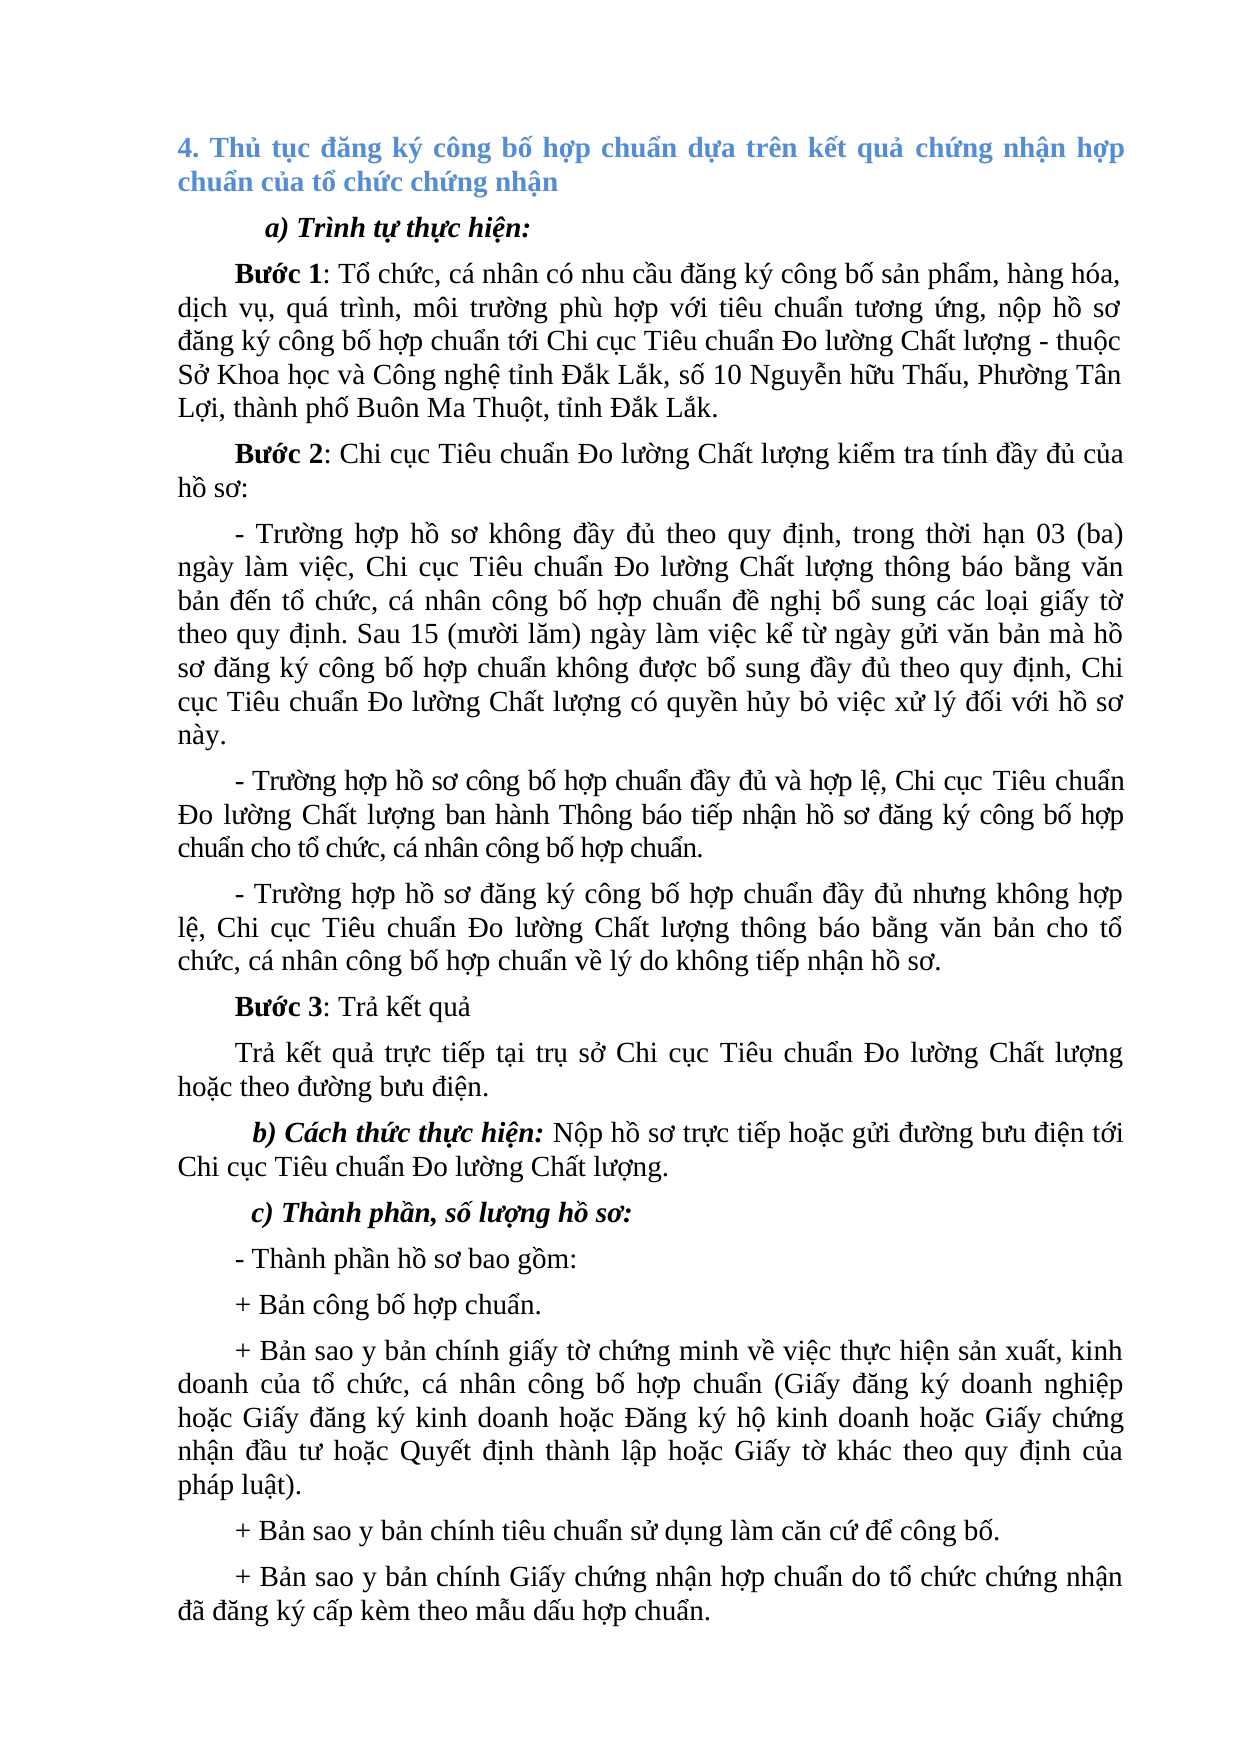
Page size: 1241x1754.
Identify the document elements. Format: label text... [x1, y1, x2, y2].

text a) Trình tự thực hiện: [177, 210, 1125, 244]
text + Bản sao y bản chính tiêu chuẩn sử dụng làm căn cứ để công bố. [177, 1513, 1125, 1547]
text + Bản sao y bản chính giấy tờ chứng minh về việc thực hiện sản xuất, kinh doanh của tổ chức, cá nhân công bố hợp chuẩn (Giấy đăng ký doanh nghiệp hoặc Giấy đăng ký kinh doanh hoặc Đăng ký hộ kinh doanh hoặc Giấy chứng nhận đầu tư hoặc Quyết định thành lập hoặc Giấy tờ khác theo quy định của pháp luật). [177, 1333, 1125, 1501]
text + Bản sao y bản chính Giấy chứng nhận hợp chuẩn do tổ chức chứng nhận đã đăng ký cấp kèm theo mẫu dấu hợp chuẩn. [177, 1559, 1125, 1626]
text Bước 1: Tổ chức, cá nhân có nhu cầu đăng ký công bố sản phẩm, hàng hóa, dịch vụ, quá trình, môi trường phù hợp với tiêu chuẩn tương ứng, nộp hồ sơ đăng ký công bố hợp chuẩn tới Chi cục Tiêu chuẩn Đo lường Chất lượng - thuộc Sở Khoa học và Công nghệ tỉnh Đắk Lắk, số 10 Nguyễn hữu Thấu, Phường Tân Lợi, thành phố Buôn Ma Thuột, tỉnh Đắk Lắk. [177, 256, 1122, 424]
text c) Thành phần, số lượng hồ sơ: [177, 1195, 1122, 1228]
text - Trường hợp hồ sơ đăng ký công bố hợp chuẩn đầy đủ nhưng không hợp lệ, Chi cục Tiêu chuẩn Đo lường Chất lượng thông báo bằng văn bản cho tổ chức, cá nhân công bố hợp chuẩn về lý do không tiếp nhận hồ sơ. [177, 876, 1125, 977]
text Bước 2: Chi cục Tiêu chuẩn Đo lường Chất lượng kiểm tra tính đầy đủ của hồ sơ: [177, 436, 1125, 503]
text 4. Thủ tục đăng ký công bố hợp chuẩn dựa trên kết quả chứng nhận hợp chuẩn của tổ chức chứng nhận [177, 131, 1125, 198]
text Bước 3: Trả kết quả [177, 989, 1125, 1023]
text - Trường hợp hồ sơ công bố hợp chuẩn đầy đủ và hợp lệ, Chi cục Tiêu chuẩn Đo lường Chất lượng ban hành Thông báo tiếp nhận hồ sơ đăng ký công bố hợp chuẩn cho tổ chức, cá nhân công bố hợp chuẩn. [177, 763, 1125, 864]
text - Thành phần hồ sơ bao gồm: [177, 1241, 1122, 1274]
text b) Cách thức thực hiện: Nộp hồ sơ trực tiếp hoặc gửi đường bưu điện tới Chi cục Tiêu chuẩn Đo lường Chất lượng. [177, 1115, 1125, 1182]
text Trả kết quả trực tiếp tại trụ sở Chi cục Tiêu chuẩn Đo lường Chất lượng hoặc theo đường bưu điện. [177, 1036, 1125, 1103]
text - Trường hợp hồ sơ không đầy đủ theo quy định, trong thời hạn 03 (ba) ngày làm việc, Chi cục Tiêu chuẩn Đo lường Chất lượng thông báo bằng văn bản đến tổ chức, cá nhân công bố hợp chuẩn đề nghị bổ sung các loại giấy tờ theo quy định. Sau 15 (mười lăm) ngày làm việc kể từ ngày gửi văn bản mà hồ sơ đăng ký công bố hợp chuẩn không được bổ sung đầy đủ theo quy định, Chi cục Tiêu chuẩn Đo lường Chất lượng có quyền hủy bỏ việc xử lý đối với hồ sơ này. [177, 516, 1125, 751]
text + Bản công bố hợp chuẩn. [177, 1287, 1125, 1320]
